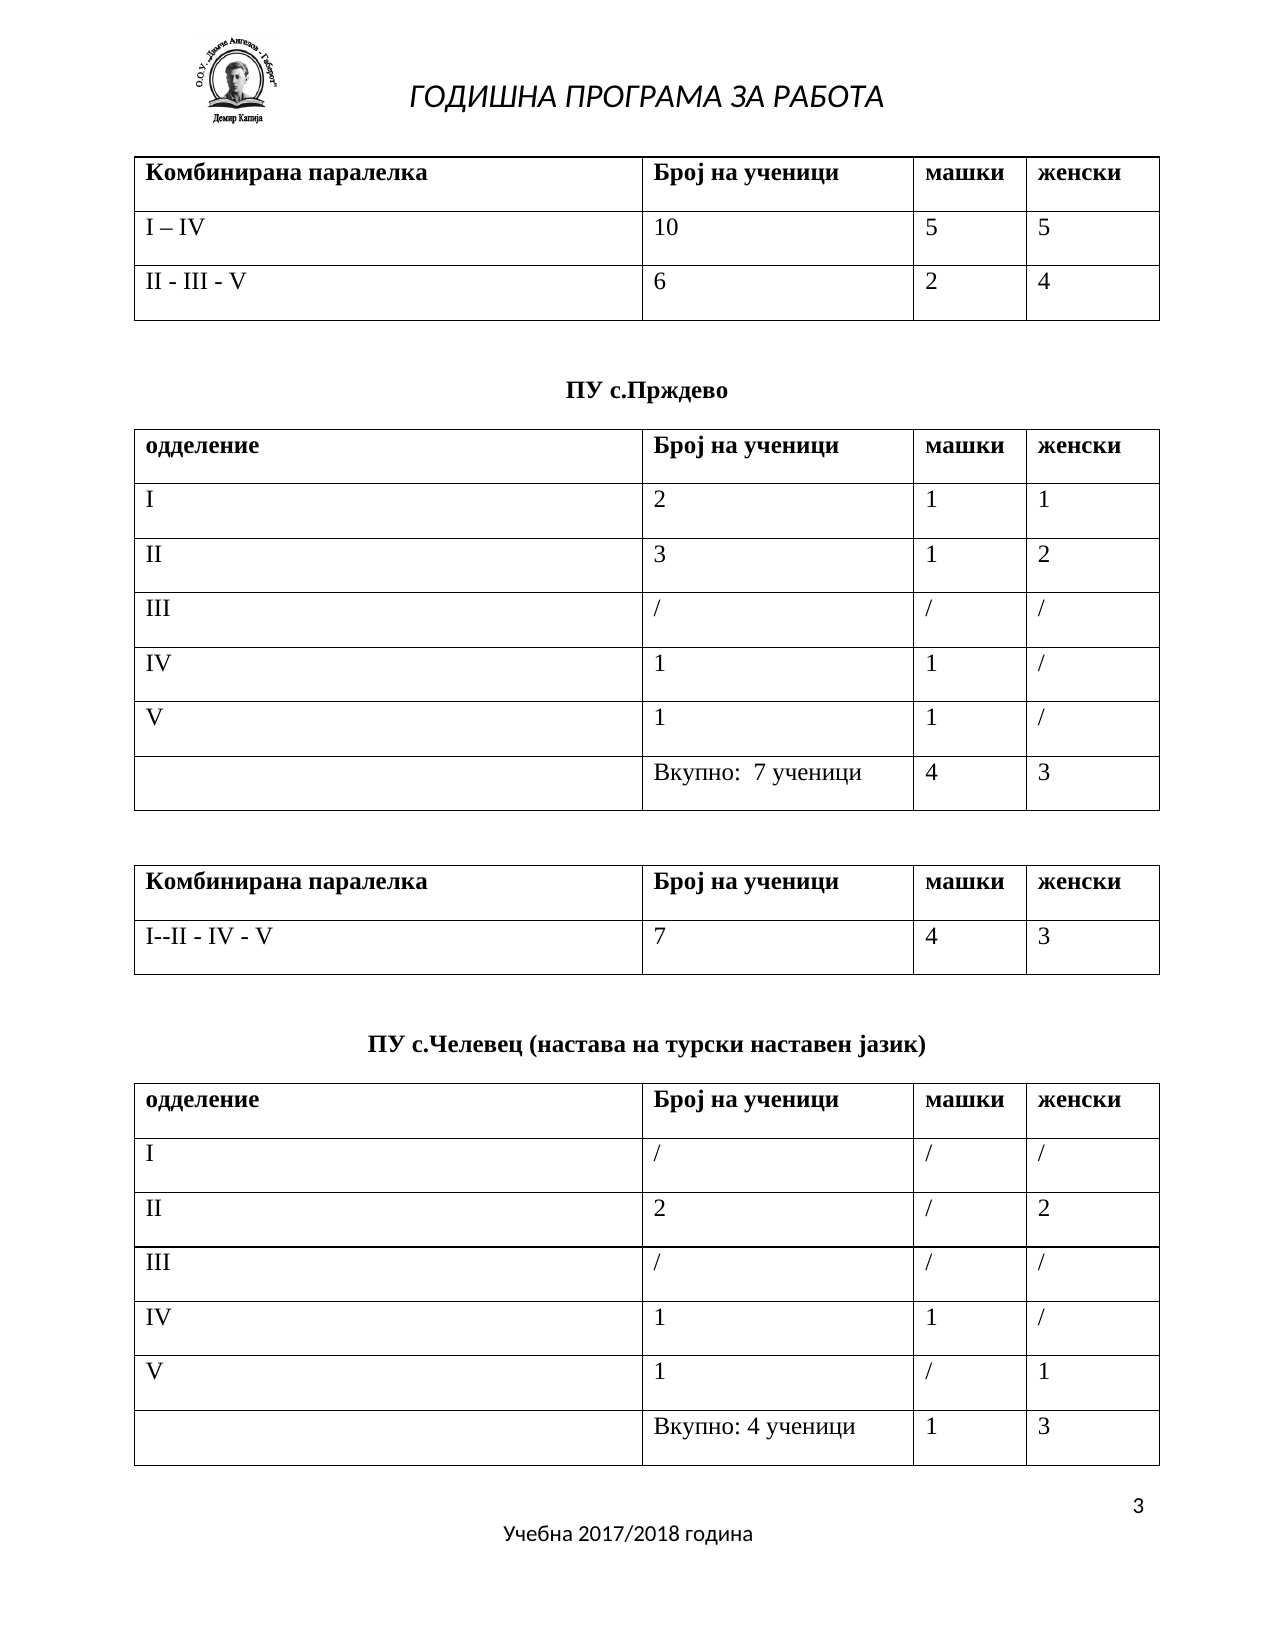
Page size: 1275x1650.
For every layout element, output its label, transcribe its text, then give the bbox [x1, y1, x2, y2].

table_cell 2 [914, 266, 1026, 320]
table_cell I--II - IV - V [135, 921, 642, 974]
table_cell / [1027, 1248, 1159, 1301]
table_cell II [135, 1193, 642, 1246]
table_cell 2 [1027, 1193, 1159, 1246]
table_cell 7 [643, 921, 913, 974]
table_cell 5 [914, 212, 1026, 265]
table_cell 1 [914, 648, 1026, 701]
table_cell I [135, 1139, 642, 1192]
table_cell 4 [1027, 266, 1159, 320]
table_cell I [135, 484, 642, 538]
table_cell 1 [914, 1411, 1026, 1465]
table_header машки [914, 866, 1026, 920]
table_cell / [914, 1139, 1026, 1192]
table_header Број на ученици [643, 158, 913, 211]
table_cell / [1027, 1139, 1159, 1192]
table_cell V [135, 702, 642, 756]
table_header одделение [135, 430, 642, 483]
table_cell 1 [643, 648, 913, 701]
table_header машки [914, 158, 1026, 211]
table_cell 6 [643, 266, 913, 320]
table_cell II - III - V [135, 266, 642, 320]
table_header женски [1027, 1084, 1159, 1137]
text ПУ с.Прждево [150, 375, 1144, 403]
table_cell / [643, 1248, 913, 1301]
table_cell / [643, 593, 913, 647]
table_cell [135, 1411, 642, 1465]
table_cell 1 [914, 1302, 1026, 1355]
table_cell / [1027, 648, 1159, 701]
table_cell Вкупно: 4 ученици [643, 1411, 913, 1465]
table_cell / [1027, 702, 1159, 756]
table_header женски [1027, 866, 1159, 920]
table_cell 2 [643, 484, 913, 538]
table_header Комбинирана паралелка [135, 866, 642, 920]
table_cell III [135, 593, 642, 647]
table_cell 1 [643, 1356, 913, 1410]
table_cell / [914, 1248, 1026, 1301]
table_cell IV [135, 648, 642, 701]
table_header Број на ученици [643, 1084, 913, 1137]
table_cell 1 [914, 702, 1026, 756]
table_header Комбинирана паралелка [135, 158, 642, 211]
table_cell 2 [1027, 539, 1159, 592]
table_cell 10 [643, 212, 913, 265]
picture [190, 32, 282, 128]
table_header Број на ученици [643, 430, 913, 483]
table_cell / [1027, 1302, 1159, 1355]
text ПУ с.Челевец (настава на турски наставен јазик) [150, 1029, 1144, 1058]
table_cell 2 [643, 1193, 913, 1246]
table_cell Вкупно: 7 ученици [643, 757, 913, 810]
table_cell / [643, 1139, 913, 1192]
table_cell 1 [1027, 1356, 1159, 1410]
table_cell 1 [1027, 484, 1159, 538]
table_cell [135, 757, 642, 810]
table_cell IV [135, 1302, 642, 1355]
table_cell III [135, 1248, 642, 1301]
table_cell II [135, 539, 642, 592]
table_cell 3 [1027, 921, 1159, 974]
table_cell 3 [1027, 1411, 1159, 1465]
table_cell / [914, 1193, 1026, 1246]
table_cell V [135, 1356, 642, 1410]
table_cell 3 [643, 539, 913, 592]
table_cell 4 [914, 921, 1026, 974]
table_cell 1 [643, 1302, 913, 1355]
table_cell I – IV [135, 212, 642, 265]
table_cell / [914, 593, 1026, 647]
table_header машки [914, 1084, 1026, 1137]
table_cell / [914, 1356, 1026, 1410]
table_cell 5 [1027, 212, 1159, 265]
table_header женски [1027, 430, 1159, 483]
table_header машки [914, 430, 1026, 483]
table_cell 1 [914, 484, 1026, 538]
table_cell / [1027, 593, 1159, 647]
table_header женски [1027, 158, 1159, 211]
table_header Број на ученици [643, 866, 913, 920]
table_header одделение [135, 1084, 642, 1137]
table_cell 3 [1027, 757, 1159, 810]
table_cell 1 [914, 539, 1026, 592]
table_cell 4 [914, 757, 1026, 810]
table_cell 1 [643, 702, 913, 756]
